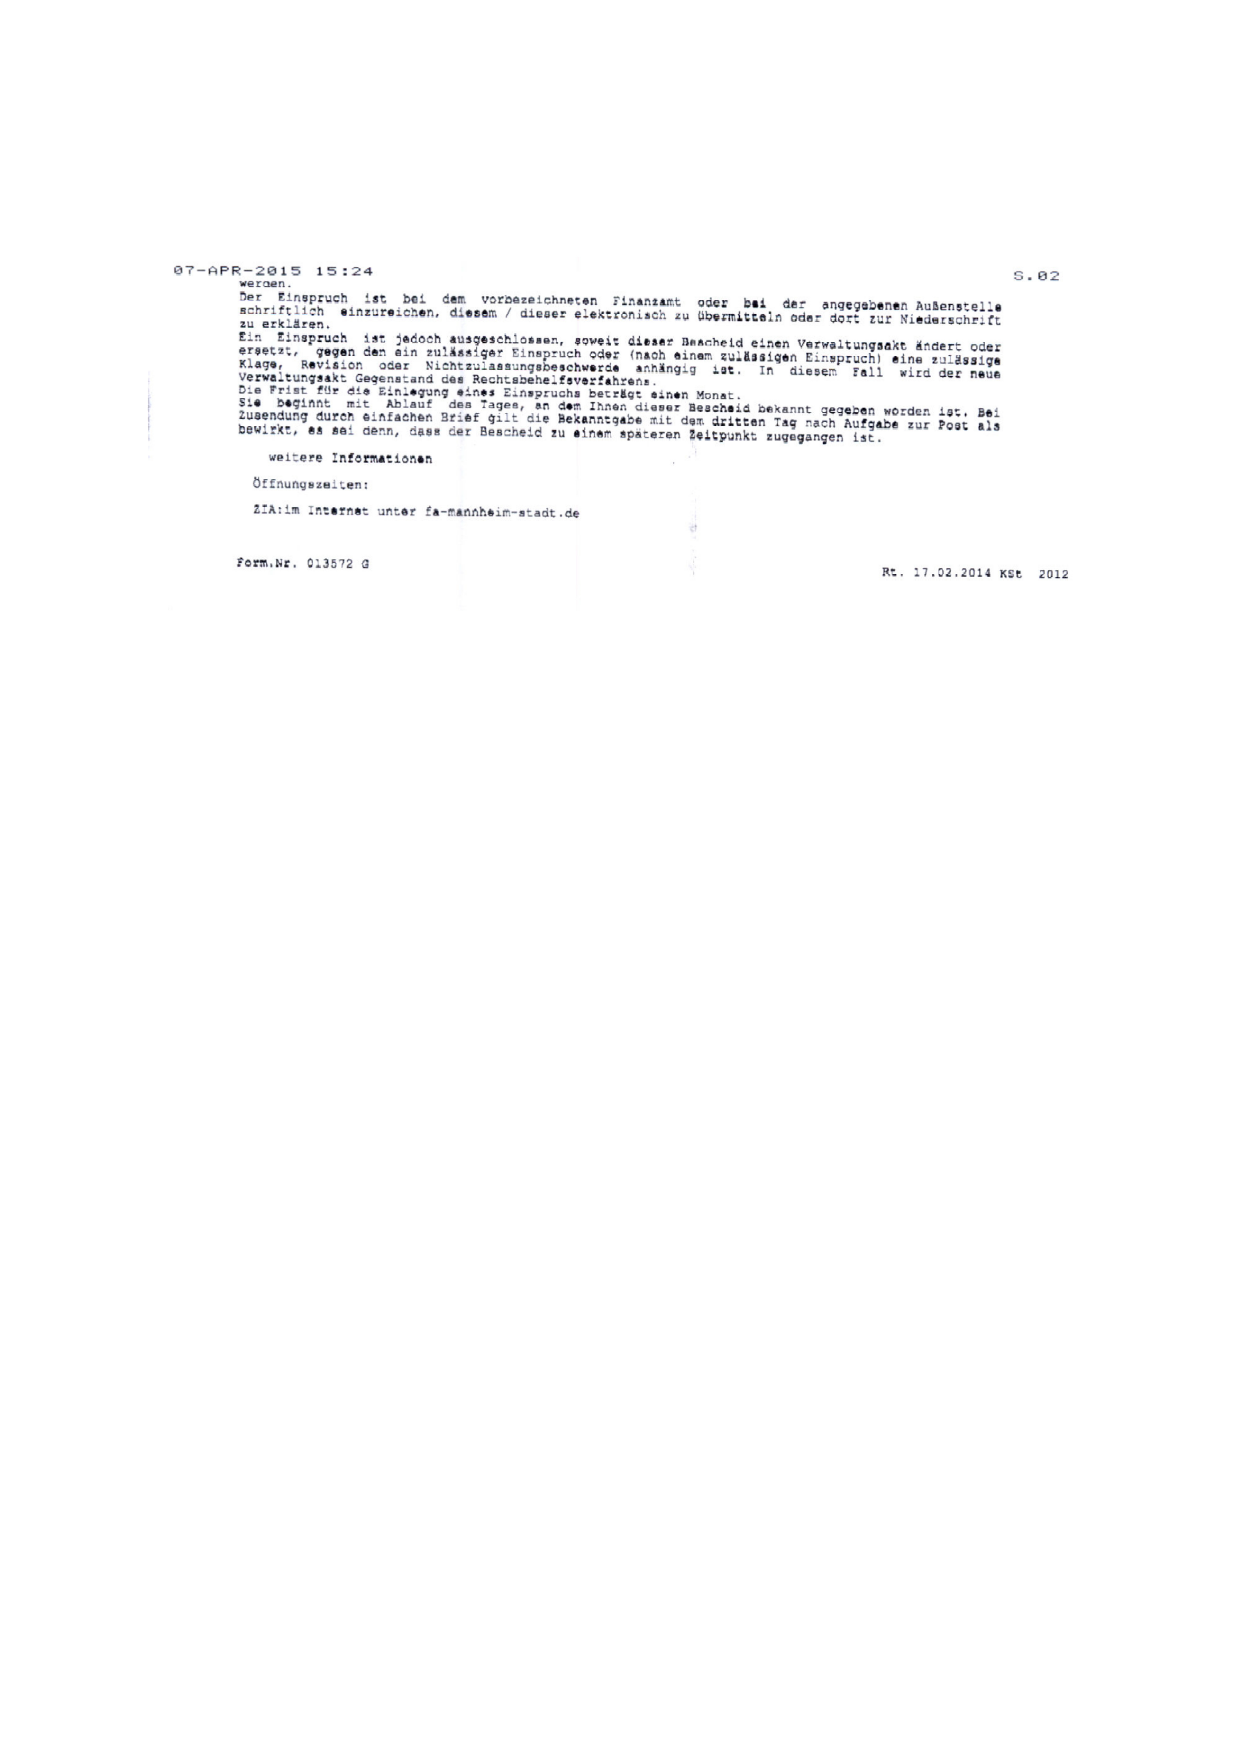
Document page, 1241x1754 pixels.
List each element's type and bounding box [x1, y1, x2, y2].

picture [147, 253, 1092, 611]
